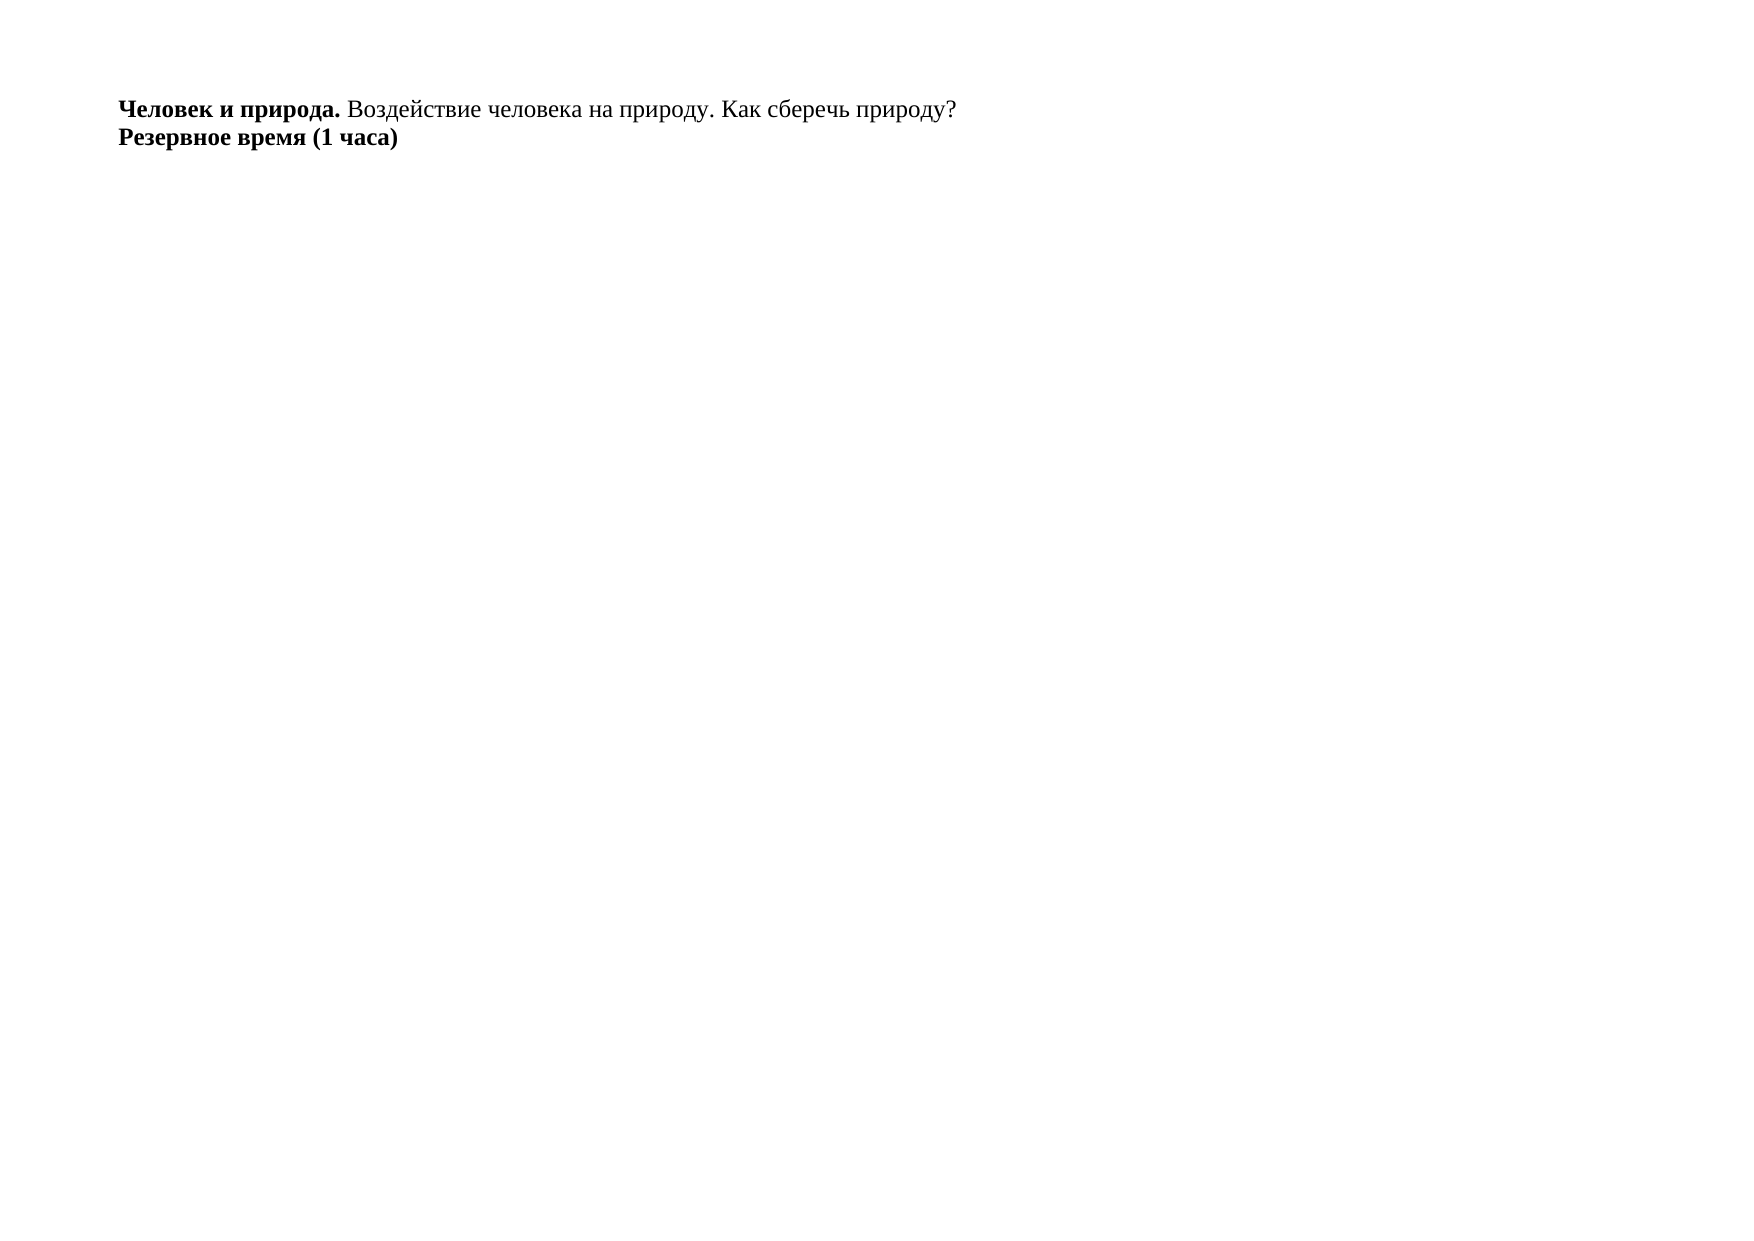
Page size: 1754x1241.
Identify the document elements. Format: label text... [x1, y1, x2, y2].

text Резервное время (1 часа) [118, 122, 1636, 151]
text Человек и природа. Воздействие человека на природу. Как сберечь природу? [118, 94, 1636, 122]
